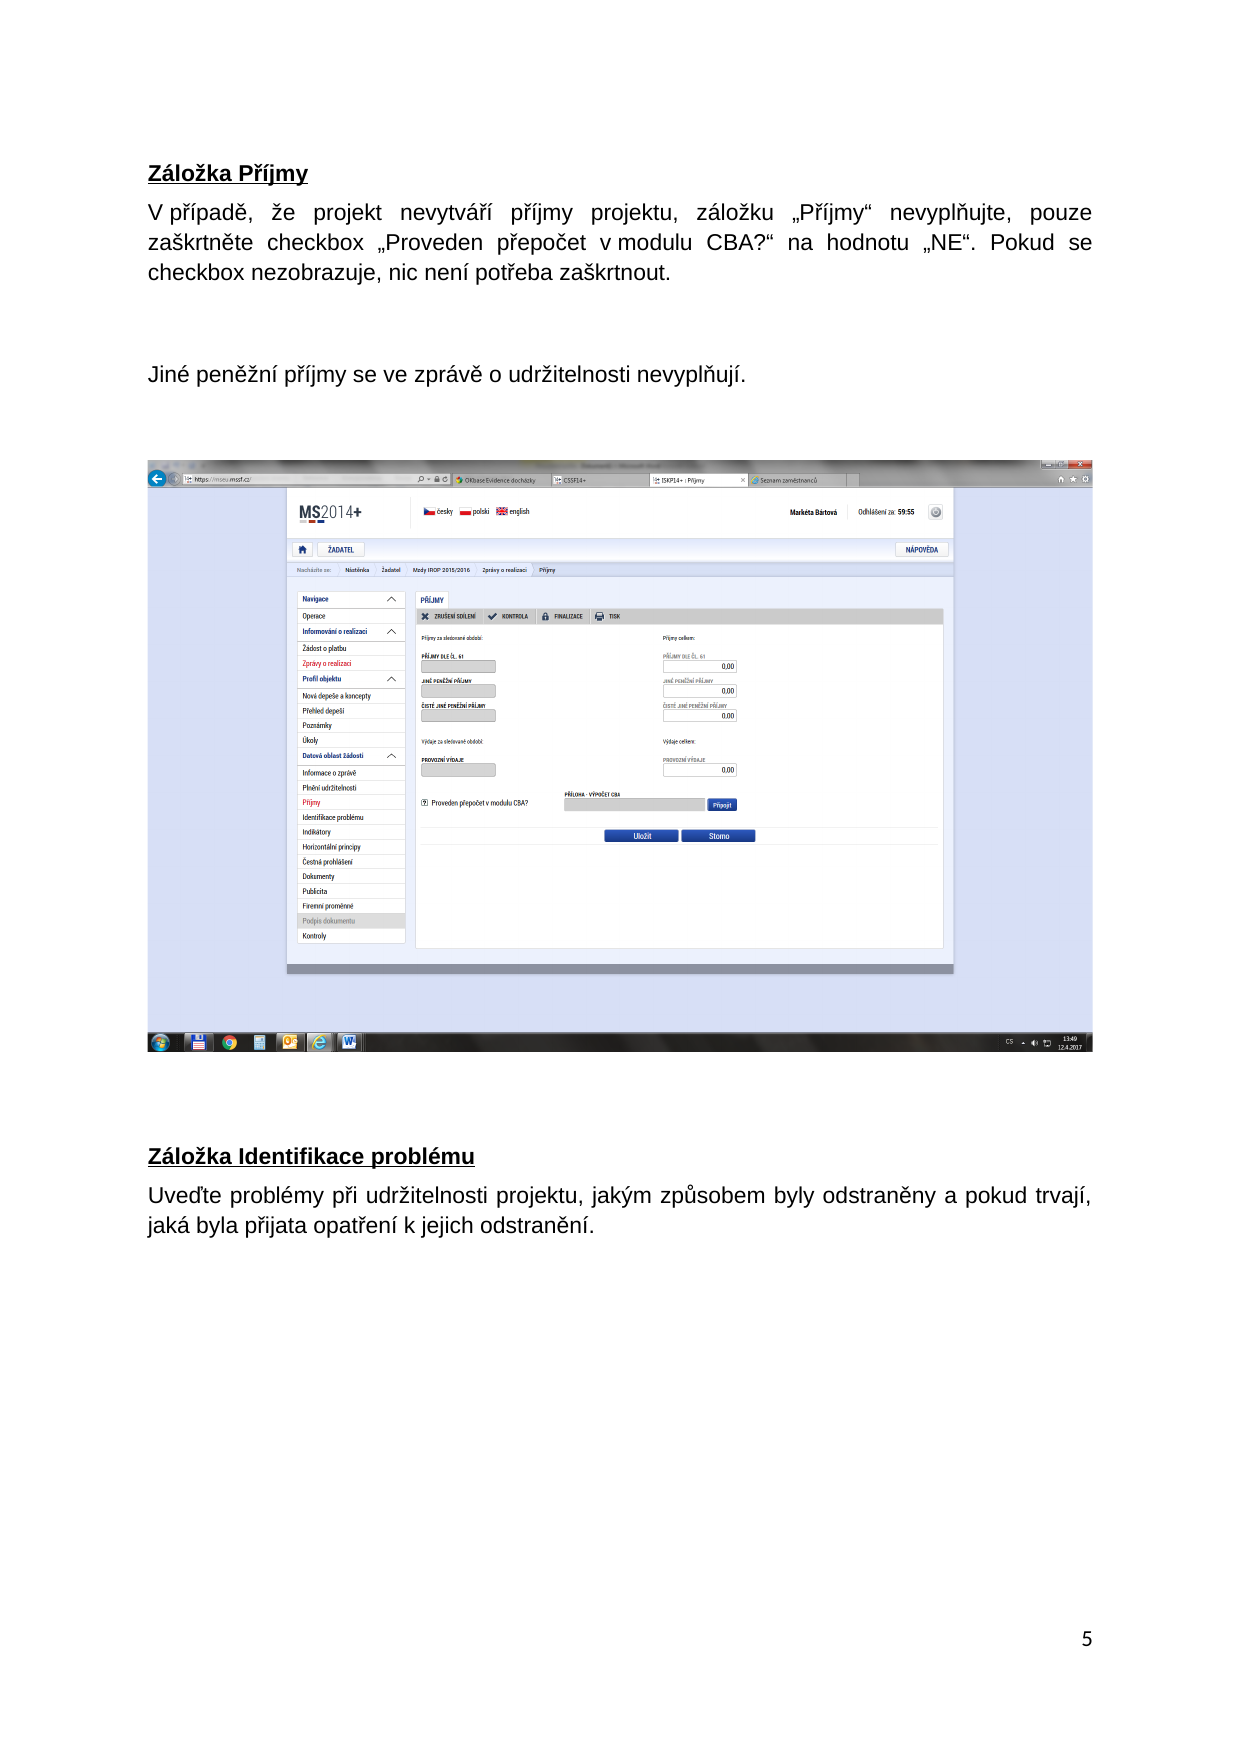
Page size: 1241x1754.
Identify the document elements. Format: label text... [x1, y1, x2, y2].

text Jiné peněžní příjmy se ve zprávě o udržitelnosti nevyplňují. [148, 361, 1093, 388]
text Uveďte problémy při udržitelnosti projektu, jakým způsobem byly odstraněny a pokud trvají, jaká byla přijata opatření k jejich odstranění. [148, 1182, 1093, 1238]
text V případě, že projekt nevytváří příjmy projektu, záložku „Příjmy“ nevyplňujte, pouze zaškrtněte checkbox „Proveden přepočet v modulu CBA?“ na hodnotu „NE“. Pokud se checkbox nezobrazuje, nic není potřeba zaškrtnout. [148, 199, 1093, 286]
text Záložka Příjmy [148, 160, 1093, 186]
picture [147, 460, 1093, 1052]
text Záložka Identifikace problému [148, 1143, 1093, 1169]
